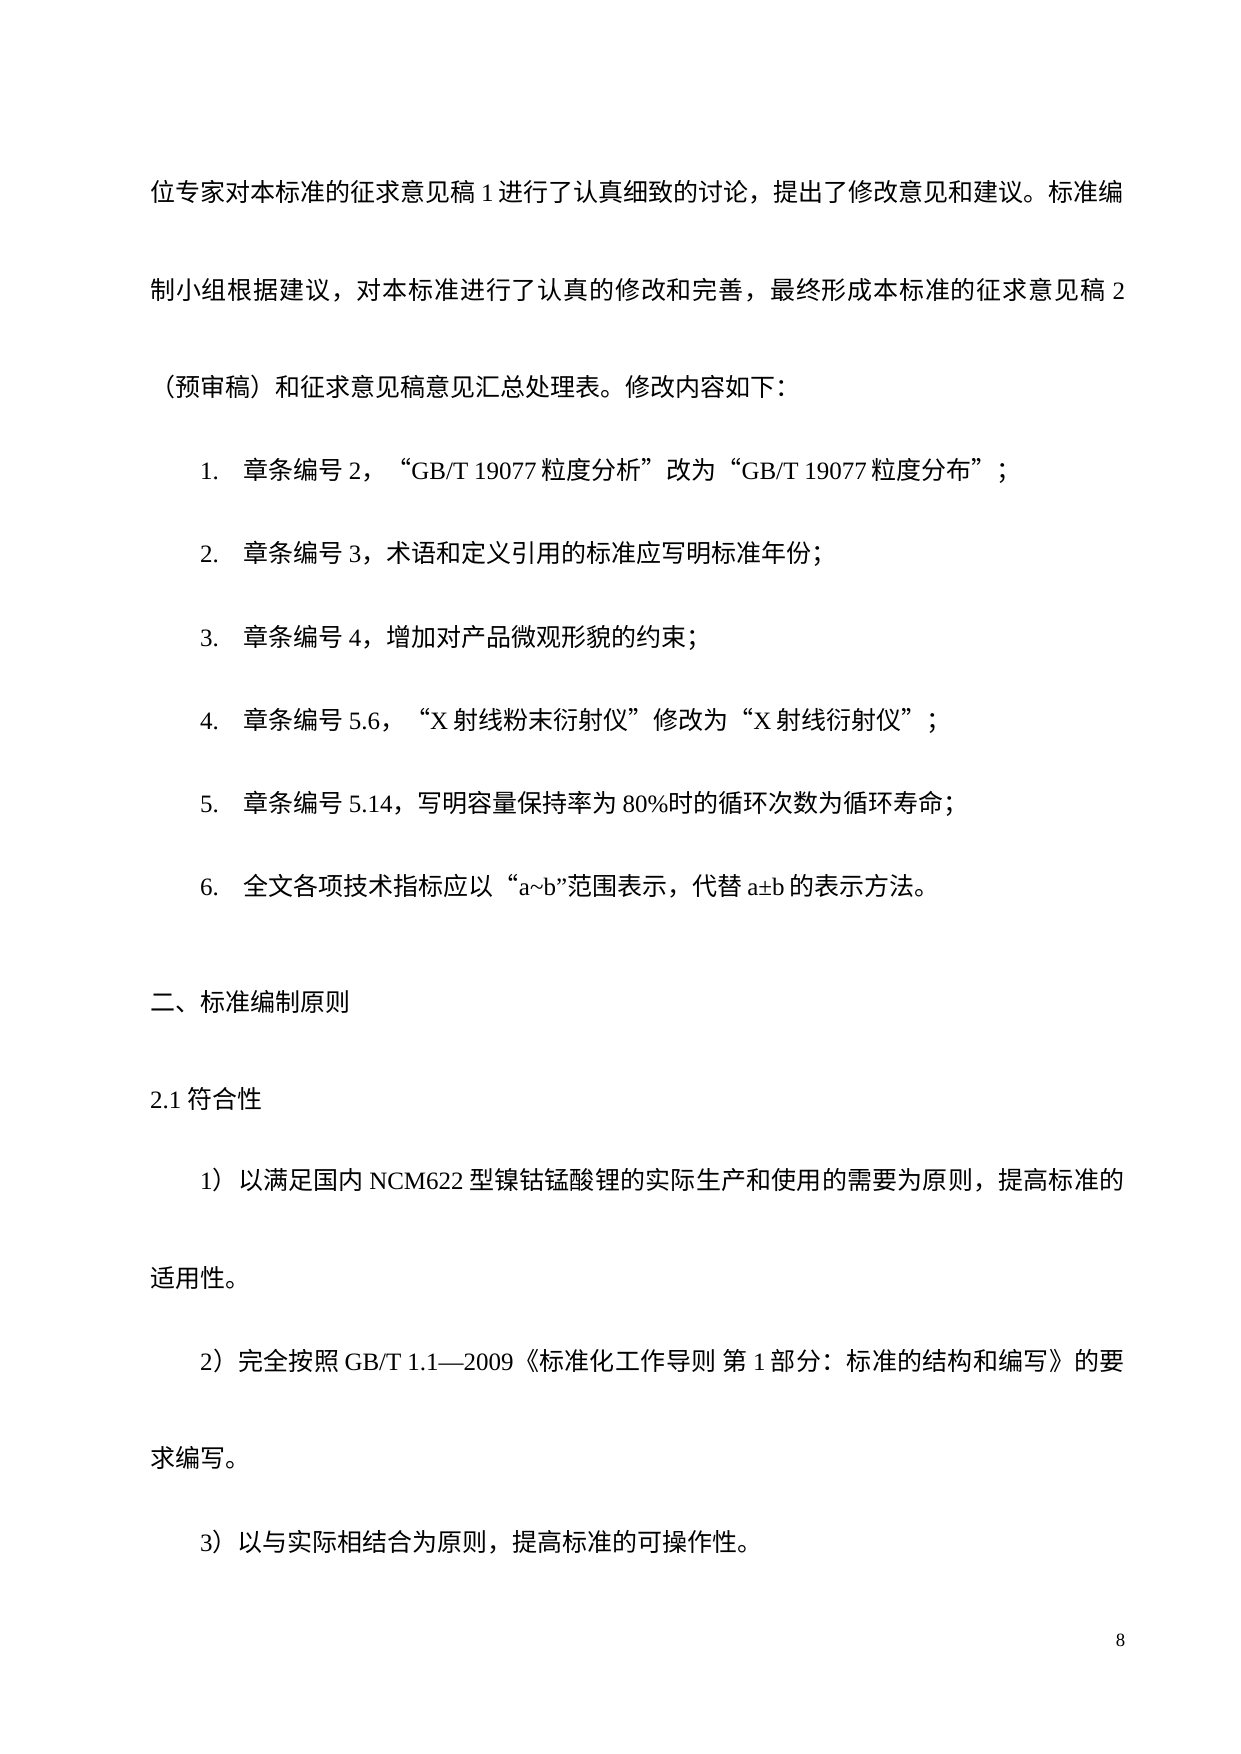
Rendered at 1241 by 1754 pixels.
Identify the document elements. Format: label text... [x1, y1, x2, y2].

list 章条编号4，增加对产品微观形貌的约束； [200, 603, 1125, 668]
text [150, 158, 1125, 418]
text 1）以满足国内NCM622型镍钴锰酸锂的实际生产和使用的需要为原则，提高标准的适用性。 [150, 1146, 1125, 1309]
list 全文各项技术指标应以“a~b”范围表示，代替a±b的表示方法。 [200, 852, 1125, 917]
list 章条编号5.6，“X射线粉末衍射仪”修改为“X射线衍射仪”； [200, 686, 1125, 751]
list 章条编号3，术语和定义引用的标准应写明标准年份； [200, 519, 1125, 584]
list 章条编号5.14，写明容量保持率为80%时的循环次数为循环寿命； [200, 769, 1125, 834]
text 二、标准编制原则 [150, 968, 1125, 1033]
text 2）完全按照GB/T 1.1—2009《标准化工作导则 第1部分：标准的结构和编写》的要求编写。 [150, 1327, 1125, 1489]
text 3）以与实际相结合为原则，提高标准的可操作性。 [150, 1508, 1125, 1573]
text 2.1 符合性 [150, 1065, 1125, 1130]
list 章条编号2，“GB/T 19077粒度分析”改为“GB/T 19077粒度分布”； [200, 436, 1125, 501]
